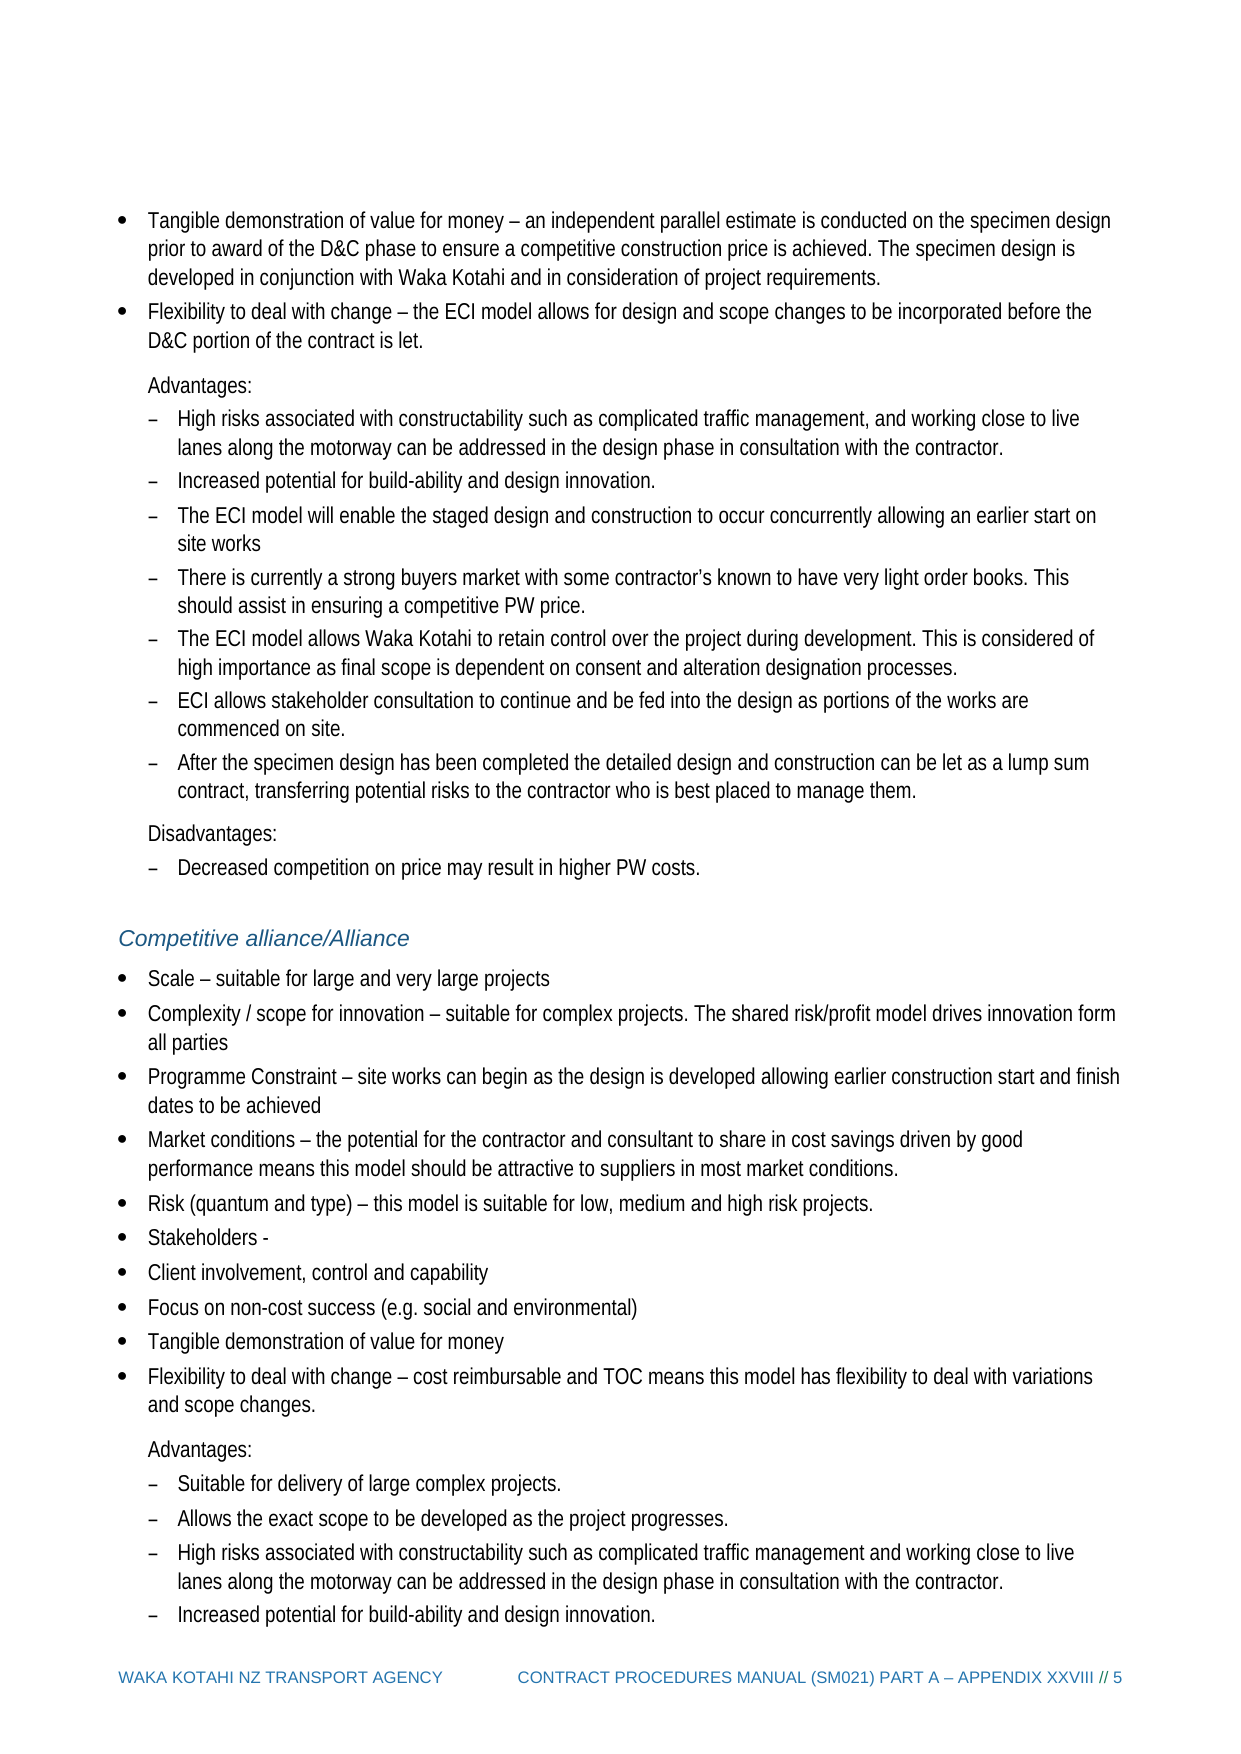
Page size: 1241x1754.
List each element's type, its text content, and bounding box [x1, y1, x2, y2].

list Suitable for delivery of large complex projects. [148, 1469, 1122, 1497]
list The ECI model allows Waka Kotahi to retain control over the project during development. This is considered of high importance as final scope is dependent on consent and alteration designation processes. [148, 624, 1122, 680]
text Disadvantages: [148, 820, 1122, 847]
list ECI allows stakeholder consultation to continue and be fed into the design as portions of the works are commenced on site. [148, 686, 1122, 742]
list There is currently a strong buyers market with some contractor’s known to have very light order books. This should assist in ensuring a competitive PW price. [148, 563, 1122, 618]
list Tangible demonstration of value for money [118, 1328, 1122, 1354]
list Complexity / scope for innovation – suitable for complex projects. The shared risk/profit model drives innovation form all parties [118, 1000, 1122, 1055]
list Decreased competition on price may result in higher PW costs. [148, 853, 1122, 881]
list The ECI model will enable the staged design and construction to occur concurrently allowing an earlier start on site works [148, 501, 1122, 556]
text Advantages: [148, 1436, 1122, 1463]
list High risks associated with constructability such as complicated traffic management, and working close to live lanes along the motorway can be addressed in the design phase in consultation with the contractor. [148, 404, 1122, 460]
list Programme Constraint – site works can begin as the design is developed allowing earlier construction start and finish dates to be achieved [118, 1063, 1122, 1118]
list Flexibility to deal with change – cost reimbursable and TOC means this model has flexibility to deal with variations and scope changes. [118, 1363, 1122, 1418]
text Advantages: [148, 372, 1122, 398]
list Risk (quantum and type) – this model is suitable for low, medium and high risk projects. [118, 1189, 1122, 1216]
list Flexibility to deal with change – the ECI model allows for design and scope changes to be incorporated before the D&C portion of the contract is let. [118, 298, 1122, 353]
list Increased potential for build-ability and design innovation. [148, 1600, 1122, 1629]
list Focus on non-cost success (e.g. social and environmental) [118, 1293, 1122, 1320]
list Allows the exact scope to be developed as the project progresses. [148, 1504, 1122, 1532]
list Market conditions – the potential for the contractor and consultant to share in cost savings driven by good performance means this model should be attractive to suppliers in most market conditions. [118, 1126, 1122, 1181]
list Stakeholders - [118, 1224, 1122, 1251]
list High risks associated with constructability such as complicated traffic management and working close to live lanes along the motorway can be addressed in the design phase in consultation with the contractor. [148, 1538, 1122, 1594]
subtitle Competitive alliance/Alliance [118, 924, 1122, 951]
list Scale – suitable for large and very large projects [118, 965, 1122, 992]
list After the specimen design has been completed the detailed design and construction can be let as a lump sum contract, transferring potential risks to the contractor who is best placed to manage them. [148, 748, 1122, 803]
list Tangible demonstration of value for money – an independent parallel estimate is conducted on the specimen design prior to award of the D&C phase to ensure a competitive construction price is achieved. The specimen design is developed in conjunction with Waka Kotahi and in consideration of project requirements. [118, 207, 1122, 290]
list Increased potential for build-ability and design innovation. [148, 466, 1122, 495]
list Client involvement, control and capability [118, 1259, 1122, 1285]
